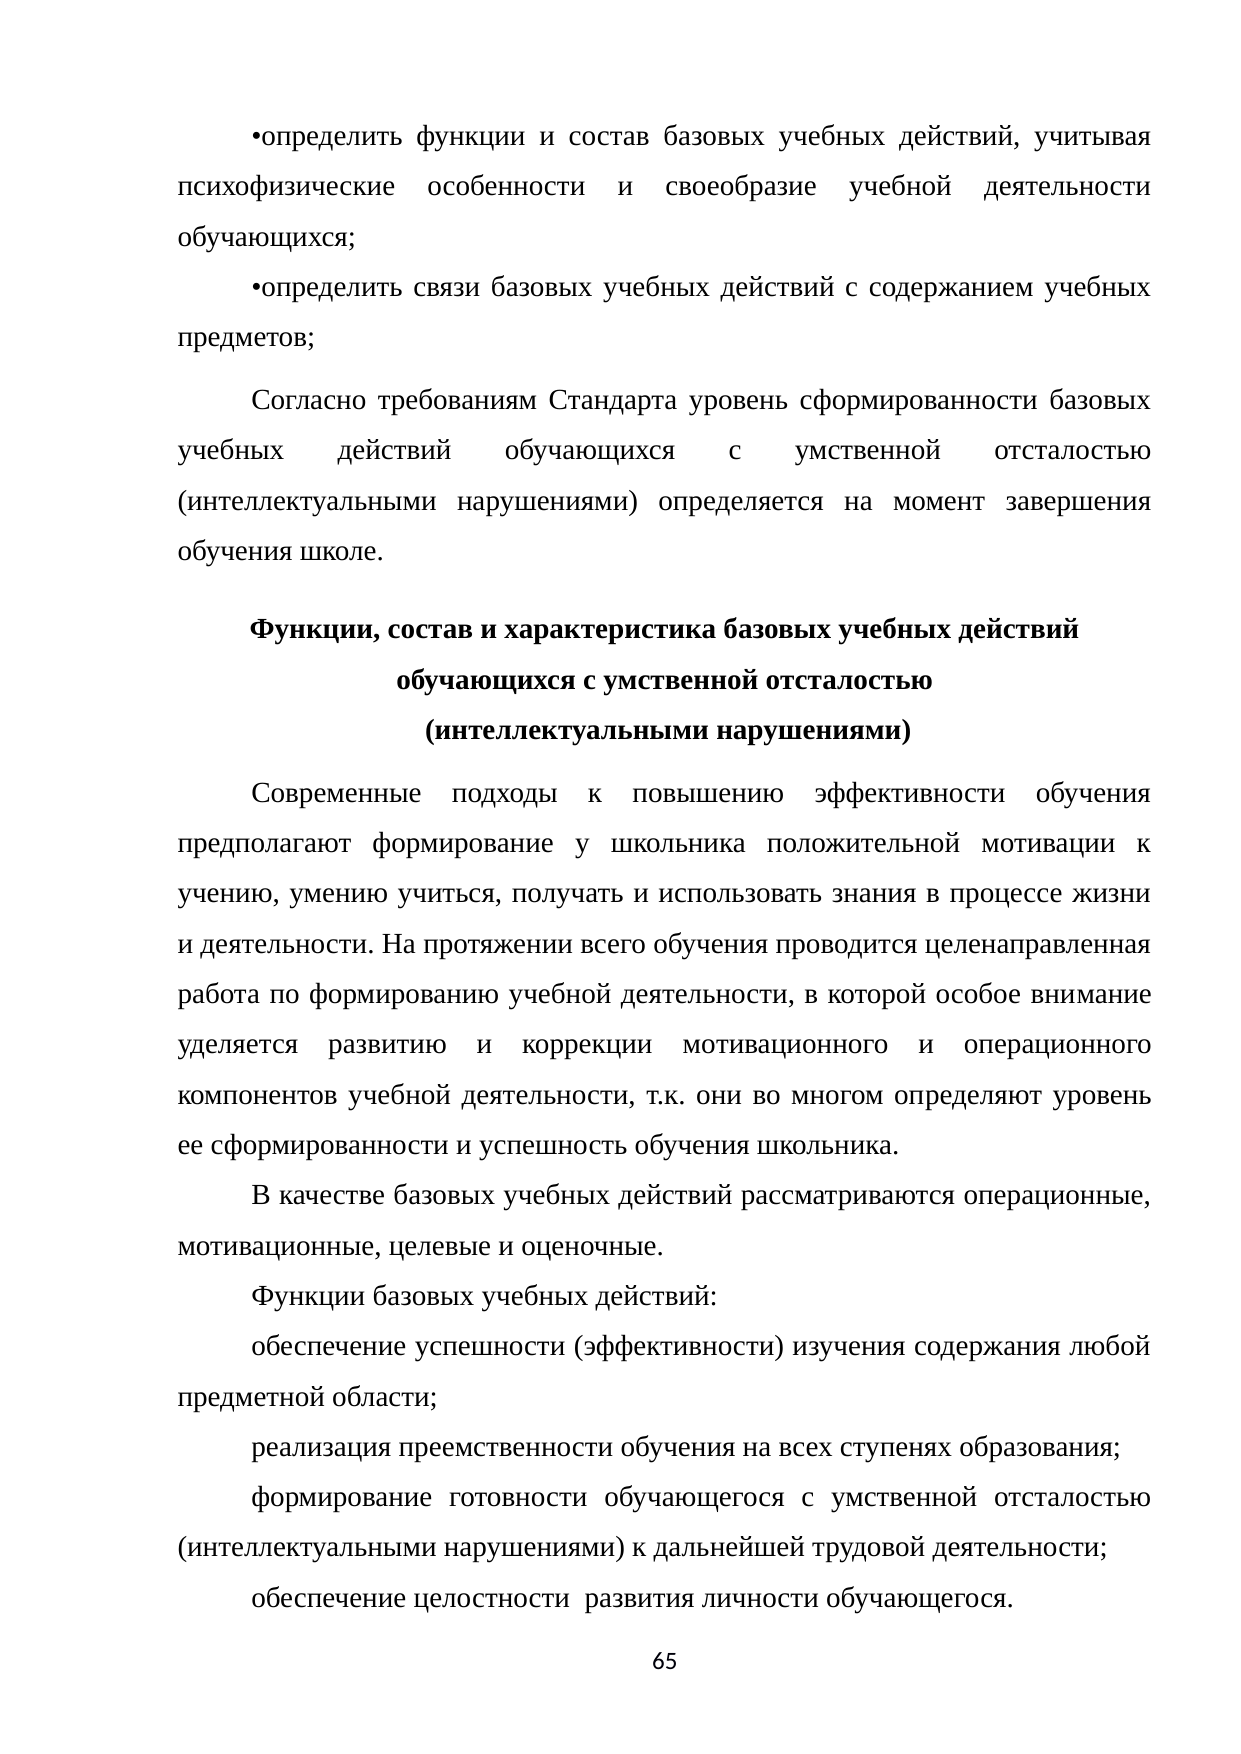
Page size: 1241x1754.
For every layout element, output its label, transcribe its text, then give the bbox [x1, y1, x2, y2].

list обеспечение успешности (эффективности) изучения содержания любой предметной области; [177, 1328, 1152, 1412]
text (интеллектуальными нарушениями) [177, 712, 1152, 746]
text В качестве базовых учебных действий рассматриваются операционные, мотивационные, целевые и оценочные. [177, 1177, 1152, 1261]
list обеспечение целостности развития личности обучающегося. [177, 1580, 1152, 1613]
list формирование готовности обучающегося с умственной отсталостью (интеллектуальными нарушениями) к дальнейшей трудовой деятельности; [177, 1479, 1152, 1563]
text •определить связи базовых учебных действий с содержанием учебных предметов; [177, 269, 1152, 353]
text Функции базовых учебных действий: [177, 1278, 1152, 1312]
text •определить функции и состав базовых учебных действий, учитывая психофизические особенности и своеобразие учебной деятельности обучающихся; [177, 118, 1152, 252]
text Современные подходы к повышению эффективности обучения предполагают формирование у школьника положительной мотивации к учению, умению учиться, получать и использовать знания в процессе жизни и деятельности. На протяжении всего обучения проводится целенаправленная работа по формированию учебной деятельности, в которой особое внимание уделяется развитию и коррекции мотивационного и операционного компонентов учебной деятельности, т.к. они во многом определяют уровень ее сформированности и успешность обучения школьника. [177, 775, 1152, 1161]
text обучающихся с умственной отсталостью [177, 662, 1152, 695]
text Функции, состав и характеристика базовых учебных действий [177, 611, 1152, 645]
text Согласно требованиям Стандарта уровень сформированности базовых учебных действий обучающихся с умственной отсталостью (интеллектуальными нарушениями) определяется на момент завершения обучения школе. [177, 382, 1152, 567]
list реализация преемственности обучения на всех ступенях образования; [177, 1429, 1152, 1462]
